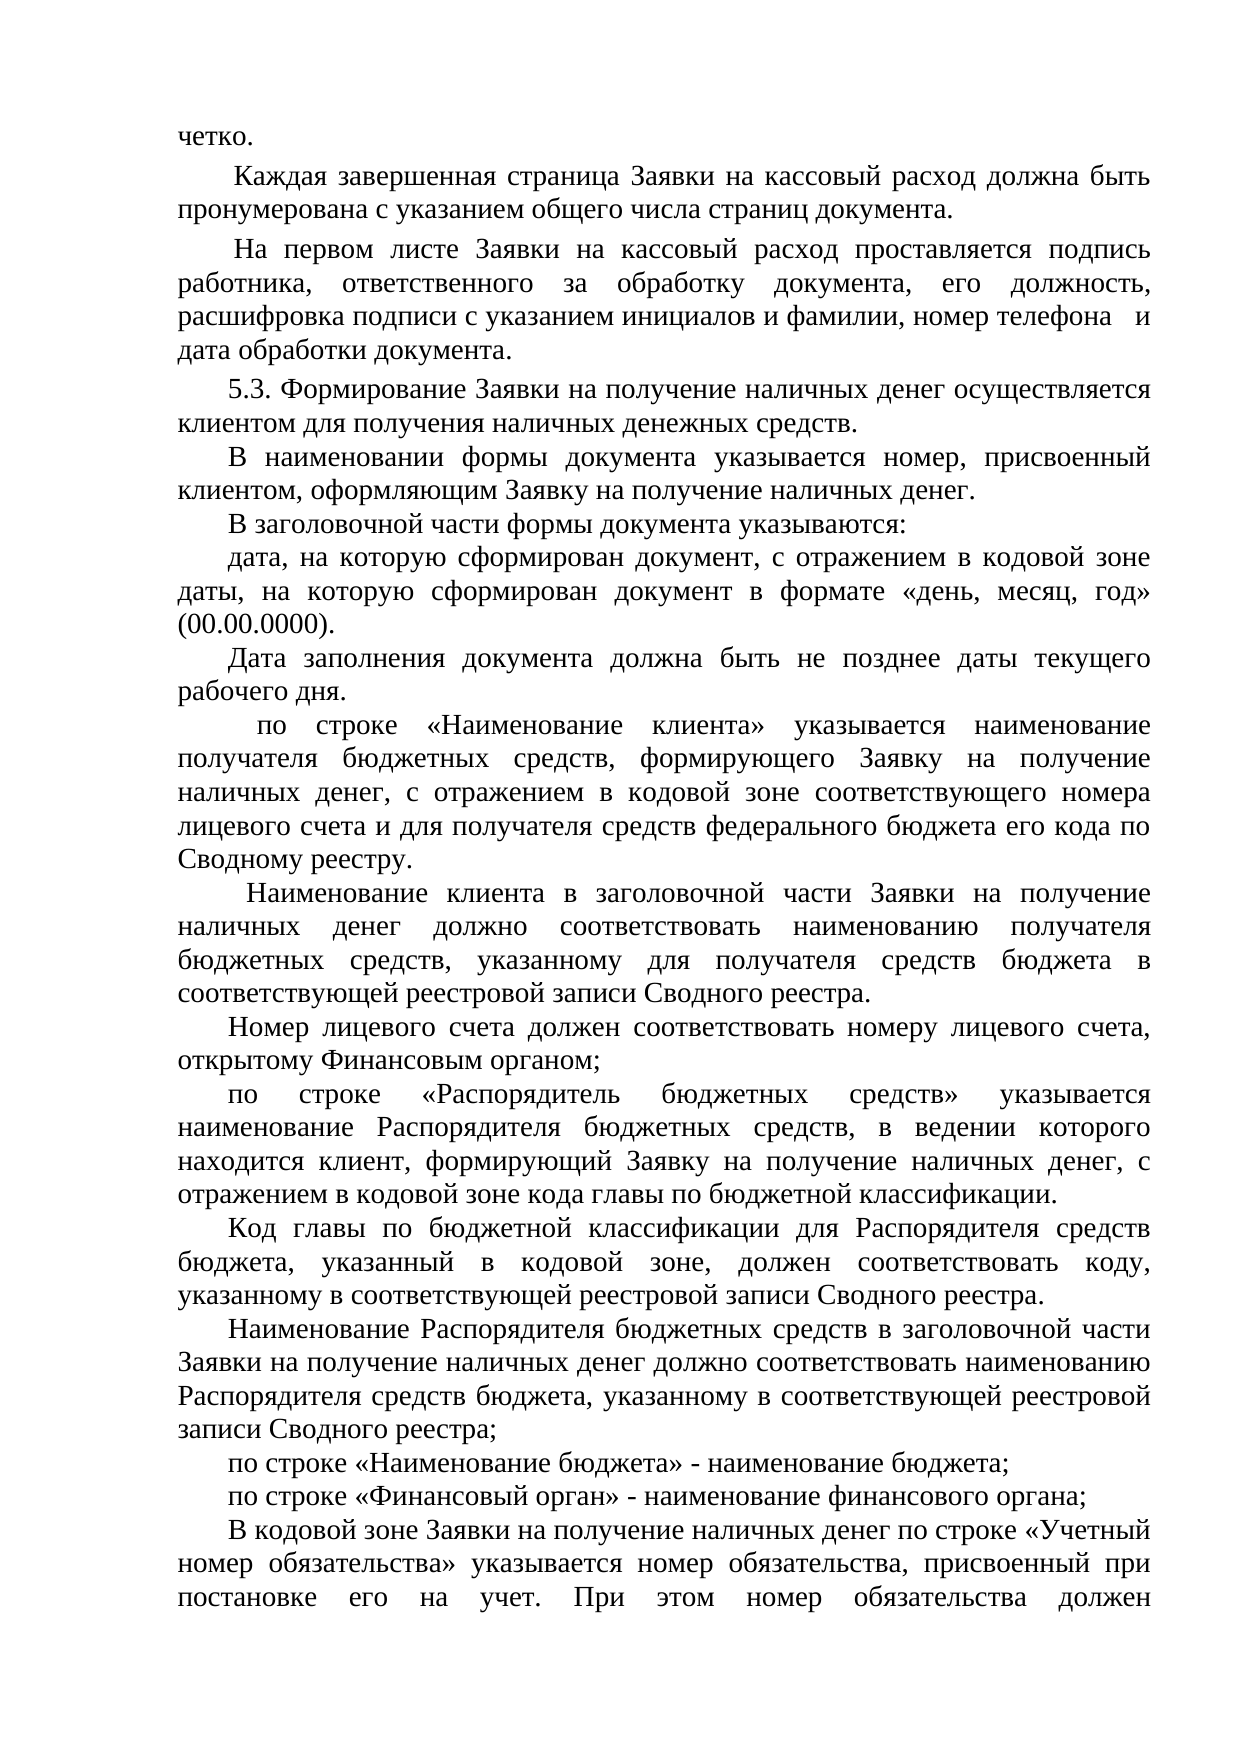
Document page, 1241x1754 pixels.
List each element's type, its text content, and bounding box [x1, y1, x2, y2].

text по строке «Распорядитель бюджетных средств» указывается наименование Распорядителя бюджетных средств, в ведении которого находится клиент, формирующий Заявку на получение наличных денег, с отражением в кодовой зоне кода главы по бюджетной классификации. [177, 1076, 1152, 1210]
text Код главы по бюджетной классификации для Распорядителя средств бюджета, указанный в кодовой зоне, должен соответствовать коду, указанному в соответствующей реестровой записи Сводного реестра. [177, 1210, 1152, 1311]
text Каждая завершенная страница Заявки на кассовый расход должна быть пронумерована с указанием общего числа страниц документа. [177, 158, 1152, 225]
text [177, 1512, 1152, 1613]
text Дата заполнения документа должна быть не позднее даты текущего рабочего дня. [177, 640, 1152, 707]
text Наименование клиента в заголовочной части Заявки на получение наличных денег должно соответствовать наименованию получателя бюджетных средств, указанному для получателя средств бюджета в соответствующей реестровой записи Сводного реестра. [177, 875, 1152, 1009]
text по строке «Финансовый орган» - наименование финансового органа; [177, 1478, 1152, 1512]
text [177, 118, 1152, 152]
text по строке «Наименование бюджета» - наименование бюджета; [177, 1445, 1152, 1478]
text Наименование Распорядителя бюджетных средств в заголовочной части Заявки на получение наличных денег должно соответствовать наименованию Распорядителя средств бюджета, указанному в соответствующей реестровой записи Сводного реестра; [177, 1311, 1152, 1445]
text Номер лицевого счета должен соответствовать номеру лицевого счета, открытому Финансовым органом; [177, 1009, 1152, 1076]
text дата, на которую сформирован документ, с отражением в кодовой зоне даты, на которую сформирован документ в формате «день, месяц, год» (00.00.0000). [177, 539, 1152, 640]
text по строке «Наименование клиента» указывается наименование получателя бюджетных средств, формирующего Заявку на получение наличных денег, с отражением в кодовой зоне соответствующего номера лицевого счета и для получателя средств федерального бюджета его кода по Сводному реестру. [177, 707, 1152, 875]
text В наименовании формы документа указывается номер, присвоенный клиентом, оформляющим Заявку на получение наличных денег. [177, 439, 1152, 506]
text В заголовочной части формы документа указываются: [177, 506, 1152, 539]
text На первом листе Заявки на кассовый расход проставляется подпись работника, ответственного за обработку документа, его должность, расшифровка подписи с указанием инициалов и фамилии, номер телефона и дата обработки документа. [177, 231, 1152, 365]
text 5.3. Формирование Заявки на получение наличных денег осуществляется клиентом для получения наличных денежных средств. [177, 372, 1152, 439]
